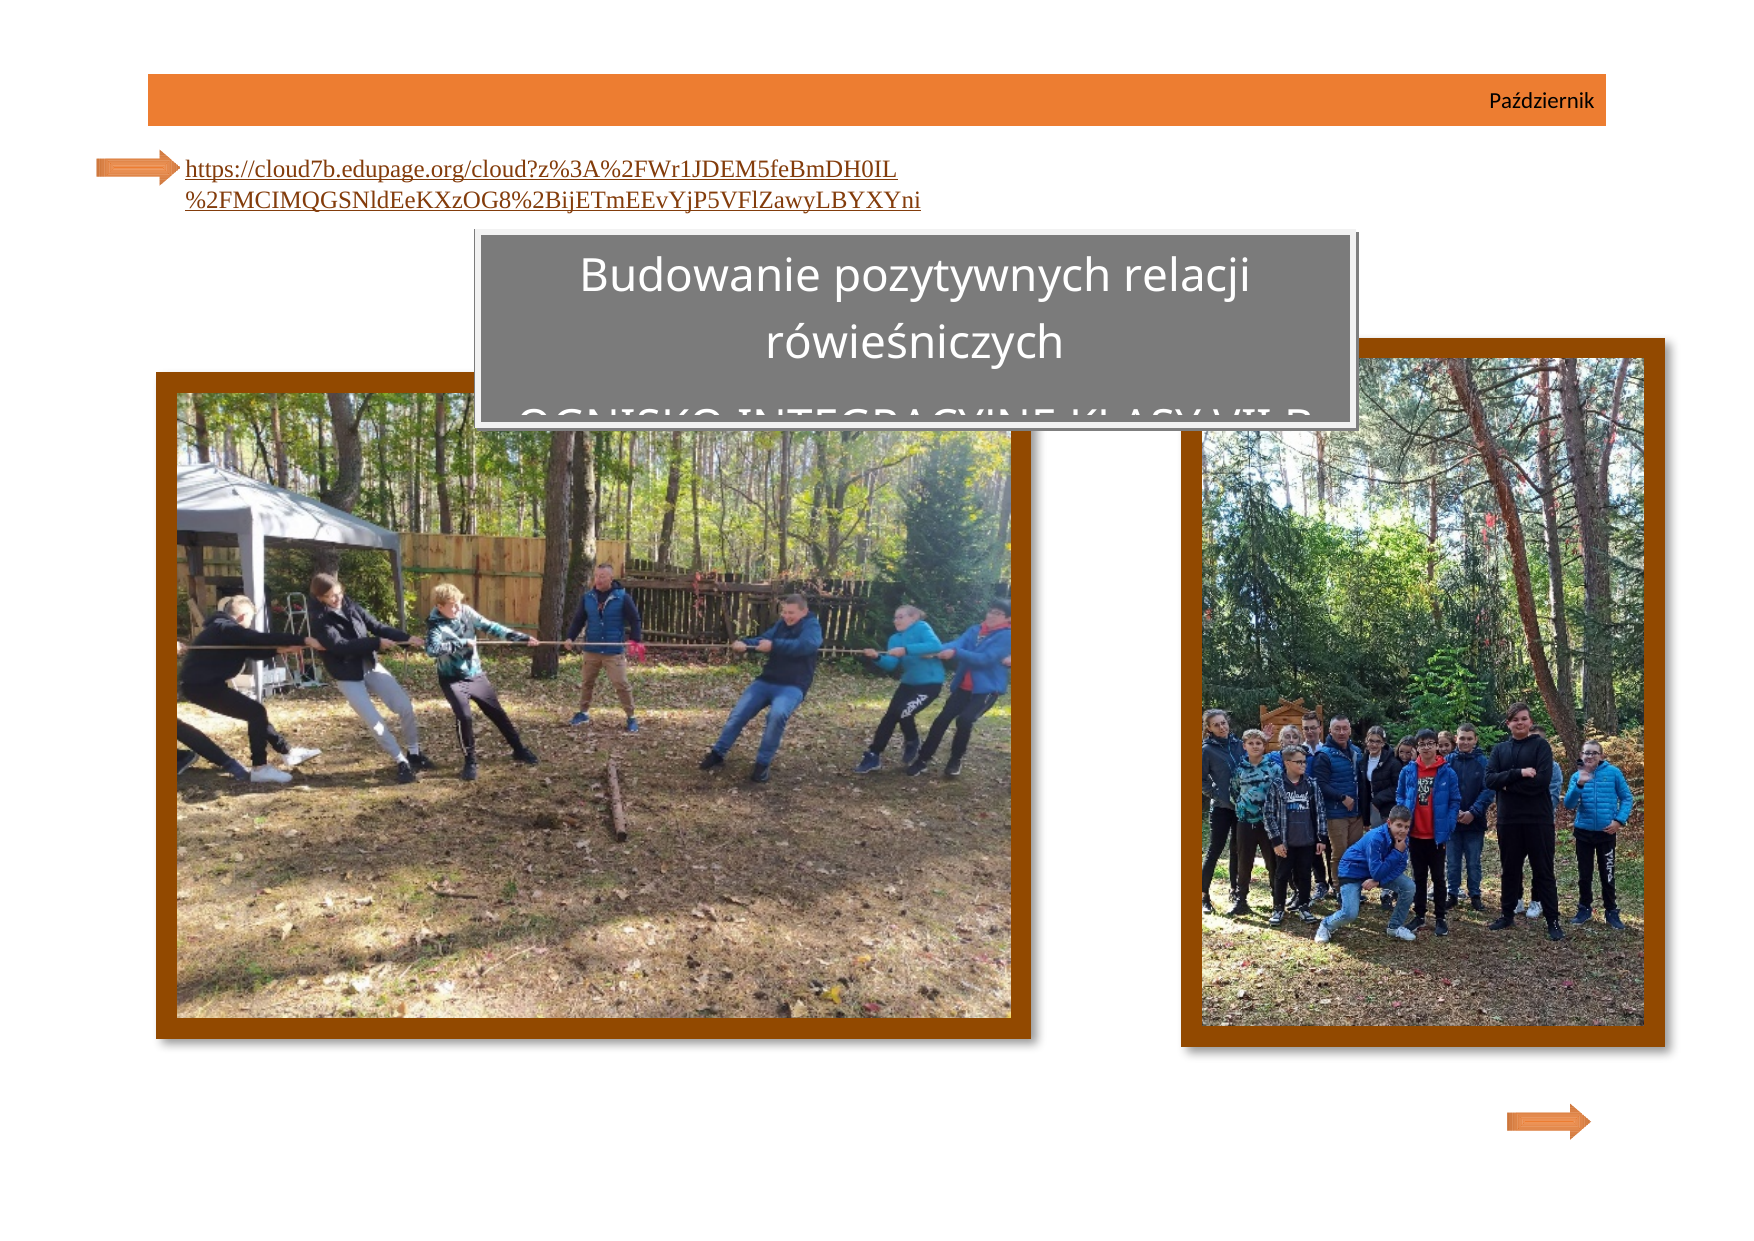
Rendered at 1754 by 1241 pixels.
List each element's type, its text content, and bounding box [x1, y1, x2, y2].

picture [177, 393, 1011, 1018]
picture [1202, 358, 1644, 1026]
text https://cloud7b.edupage.org/cloud?z%3A%2FWr1JDEM5feBmDH0IL%2FMCIMQGSNldEeKXzOG8%2BijETmEEvYjP5VFlZawyLBYXYni [185, 154, 1606, 213]
